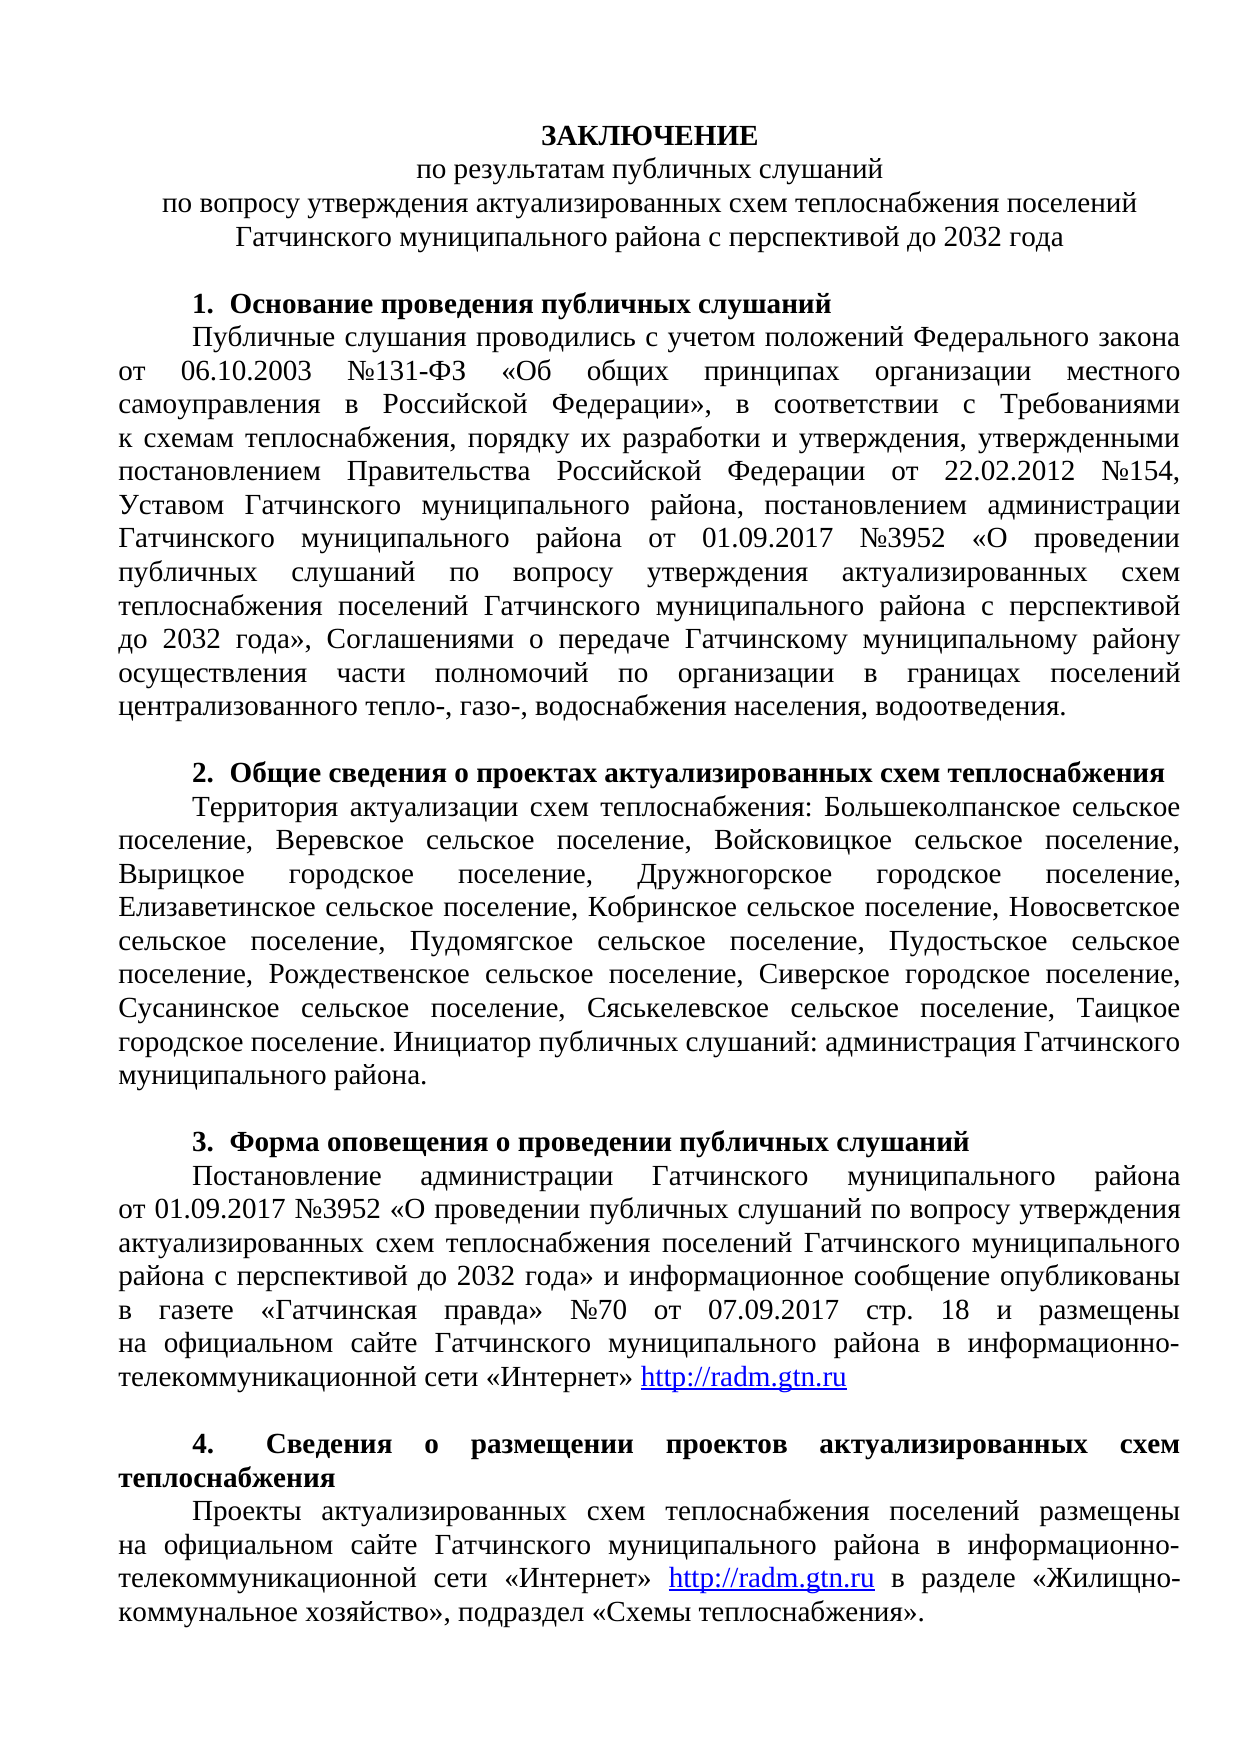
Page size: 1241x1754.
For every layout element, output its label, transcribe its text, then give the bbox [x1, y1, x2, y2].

list Сведения о размещении проектов актуализированных схем теплоснабжения [118, 1426, 1181, 1493]
text ЗАКЛЮЧЕНИЕ [118, 118, 1181, 152]
list Форма оповещения о проведении публичных слушаний [192, 1124, 1181, 1158]
text Проекты актуализированных схем теплоснабжения поселений размещены на официальном сайте Гатчинского муниципального района в информационно-телекоммуникационной сети «Интернет» http://radm.gtn.ru в разделе «Жилищно-коммунальное хозяйство», подраздел «Схемы теплоснабжения». [118, 1493, 1181, 1627]
text по результатам публичных слушаний [118, 152, 1181, 185]
text Территория актуализации схем теплоснабжения: Большеколпанское сельское поселение, Веревское сельское поселение, Войсковицкое сельское поселение, Вырицкое городское поселение, Дружногорское городское поселение, Елизаветинское сельское поселение, Кобринское сельское поселение, Новосветское сельское поселение, Пудомягское сельское поселение, Пудостьское сельское поселение, Рождественское сельское поселение, Сиверское городское поселение, Сусанинское сельское поселение, Сяськелевское сельское поселение, Таицкое городское поселение. Инициатор публичных слушаний: администрация Гатчинского муниципального района. [118, 789, 1181, 1091]
text Публичные слушания проводились с учетом положений Федерального закона от 06.10.2003 №131-ФЗ «Об общих принципах организации местного самоуправления в Российской Федерации», в соответствии с Требованиями к схемам теплоснабжения, порядку их разработки и утверждения, утвержденными постановлением Правительства Российской Федерации от 22.02.2012 №154, Уставом Гатчинского муниципального района, постановлением администрации Гатчинского муниципального района от 01.09.2017 №3952 «О проведении публичных слушаний по вопросу утверждения актуализированных схем теплоснабжения поселений Гатчинского муниципального района с перспективой до 2032 года», Соглашениями о передаче Гатчинскому муниципальному району осуществления части полномочий по организации в границах поселений централизованного тепло-, газо-, водоснабжения населения, водоотведения. [118, 319, 1181, 722]
list Общие сведения о проектах актуализированных схем теплоснабжения [192, 755, 1181, 789]
text Постановление администрации Гатчинского муниципального района от 01.09.2017 №3952 «О проведении публичных слушаний по вопросу утверждения актуализированных схем теплоснабжения поселений Гатчинского муниципального района с перспективой до 2032 года» и информационное сообщение опубликованы в газете «Гатчинская правда» №70 от 07.09.2017 стр. 18 и размещены на официальном сайте Гатчинского муниципального района в информационно-телекоммуникационной сети «Интернет» http://radm.gtn.ru [118, 1158, 1181, 1393]
text по вопросу утверждения актуализированных схем теплоснабжения поселений Гатчинского муниципального района с перспективой до 2032 года [118, 185, 1181, 252]
list Основание проведения публичных слушаний [192, 286, 1181, 319]
